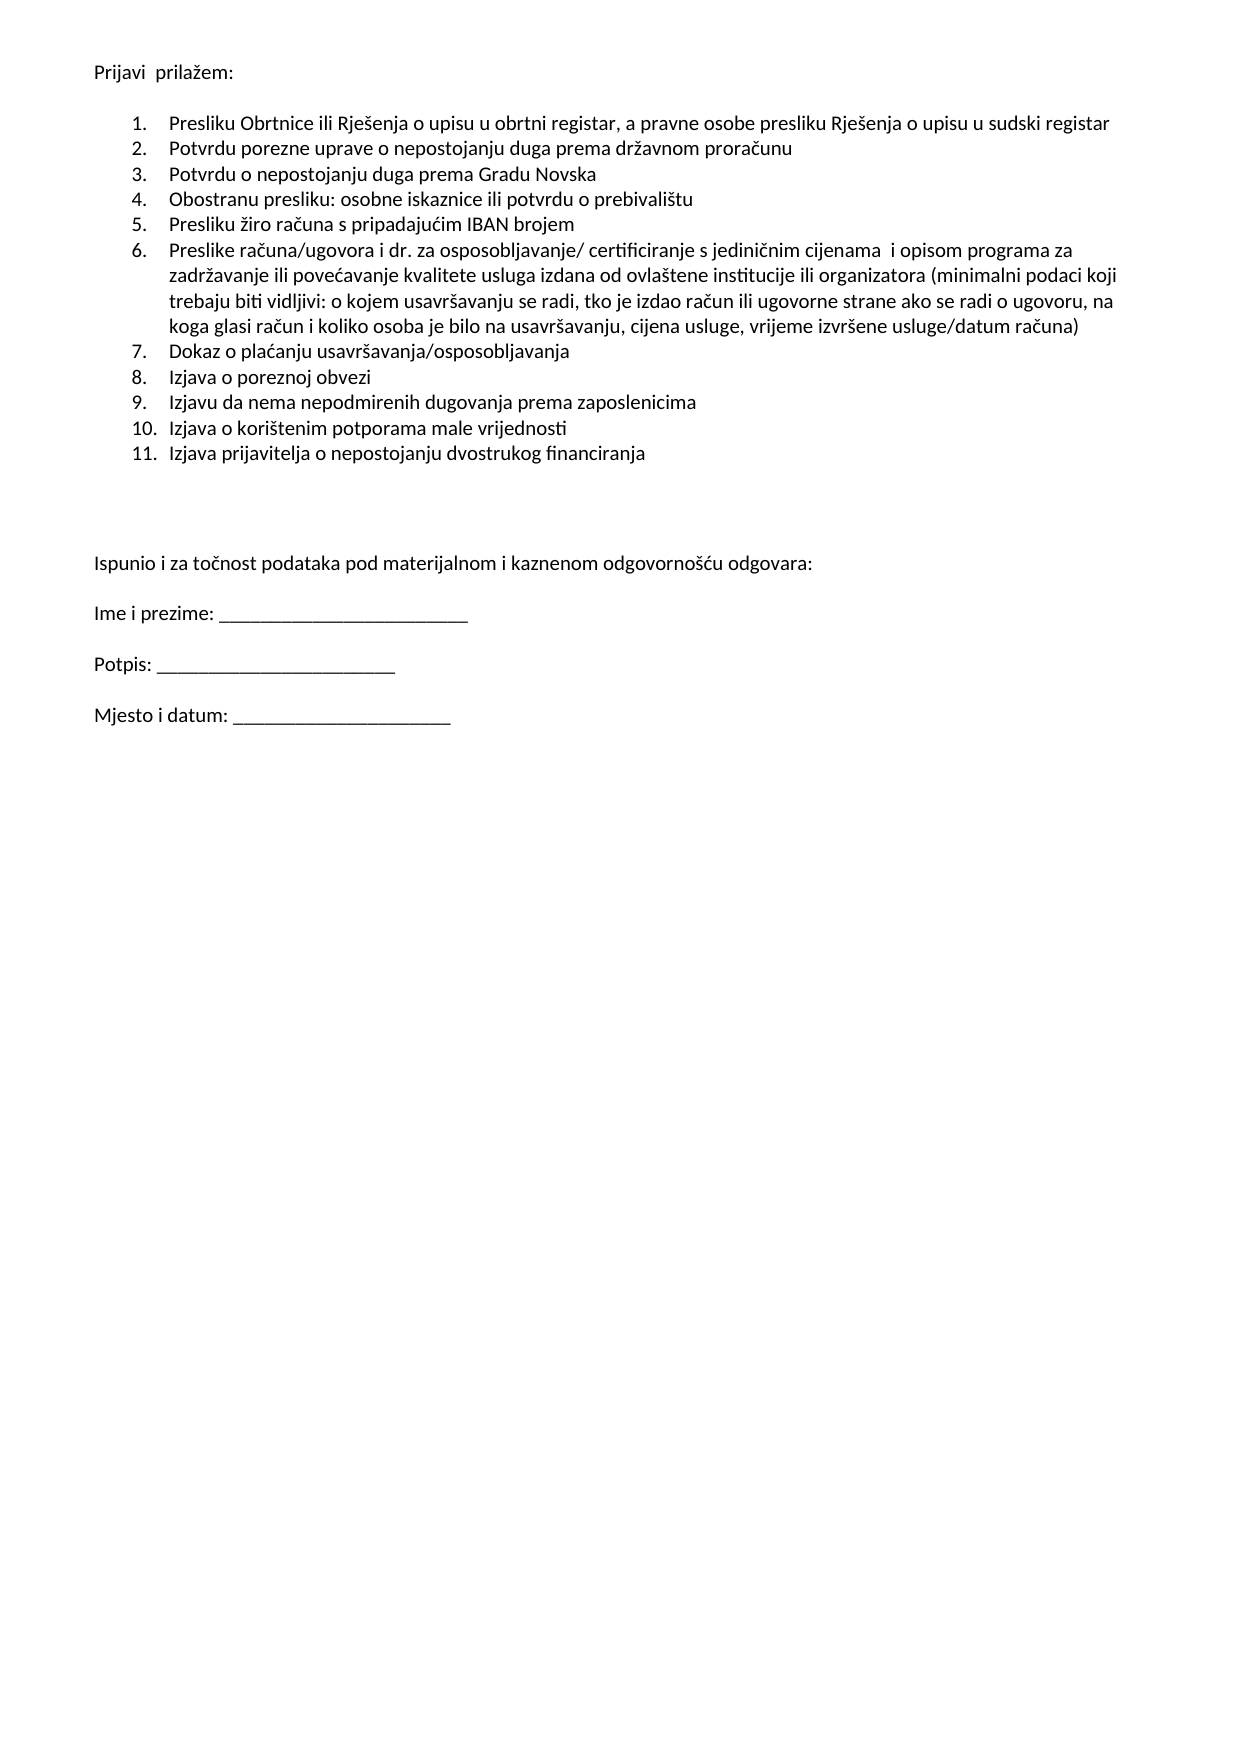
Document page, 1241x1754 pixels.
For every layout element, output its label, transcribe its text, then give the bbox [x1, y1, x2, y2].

list Presliku žiro računa s pripadajućim IBAN brojem [131, 212, 1138, 237]
text Prijavi prilažem: [94, 59, 1138, 84]
text Mjesto i datum: _____________________ [94, 702, 1138, 728]
list Presliku Obrtnice ili Rješenja o upisu u obrtni registar, a pravne osobe presliku Rješenja o upisu u sudski registar [131, 110, 1138, 135]
list Izjavu da nema nepodmirenih dugovanja prema zaposlenicima [131, 389, 1138, 415]
list Izjava o poreznoj obvezi [131, 364, 1138, 389]
text Ispunio i za točnost podataka pod materijalnom i kaznenom odgovornošću odgovara: [94, 550, 1138, 575]
list Potvrdu porezne uprave o nepostojanju duga prema državnom proračunu [131, 135, 1138, 161]
list Dokaz o plaćanju usavršavanja/osposobljavanja [131, 339, 1138, 364]
list Potvrdu o nepostojanju duga prema Gradu Novska [131, 161, 1138, 186]
text Ime i prezime: ________________________ [94, 601, 1138, 626]
text Potpis: _______________________ [94, 651, 1138, 677]
list Preslike računa/ugovora i dr. za osposobljavanje/ certificiranje s jediničnim cijenama i opisom programa za zadržavanje ili povećavanje kvalitete usluga izdana od ovlaštene institucije ili organizatora (minimalni podaci koji trebaju biti vidljivi: o kojem usavršavanju se radi, tko je izdao račun ili ugovorne strane ako se radi o ugovoru, na koga glasi račun i koliko osoba je bilo na usavršavanju, cijena usluge, vrijeme izvršene usluge/datum računa) [131, 237, 1138, 339]
list Izjava prijavitelja o nepostojanju dvostrukog financiranja [131, 440, 1138, 466]
list Izjava o korištenim potporama male vrijednosti [131, 415, 1138, 440]
list Obostranu presliku: osobne iskaznice ili potvrdu o prebivalištu [131, 186, 1138, 212]
